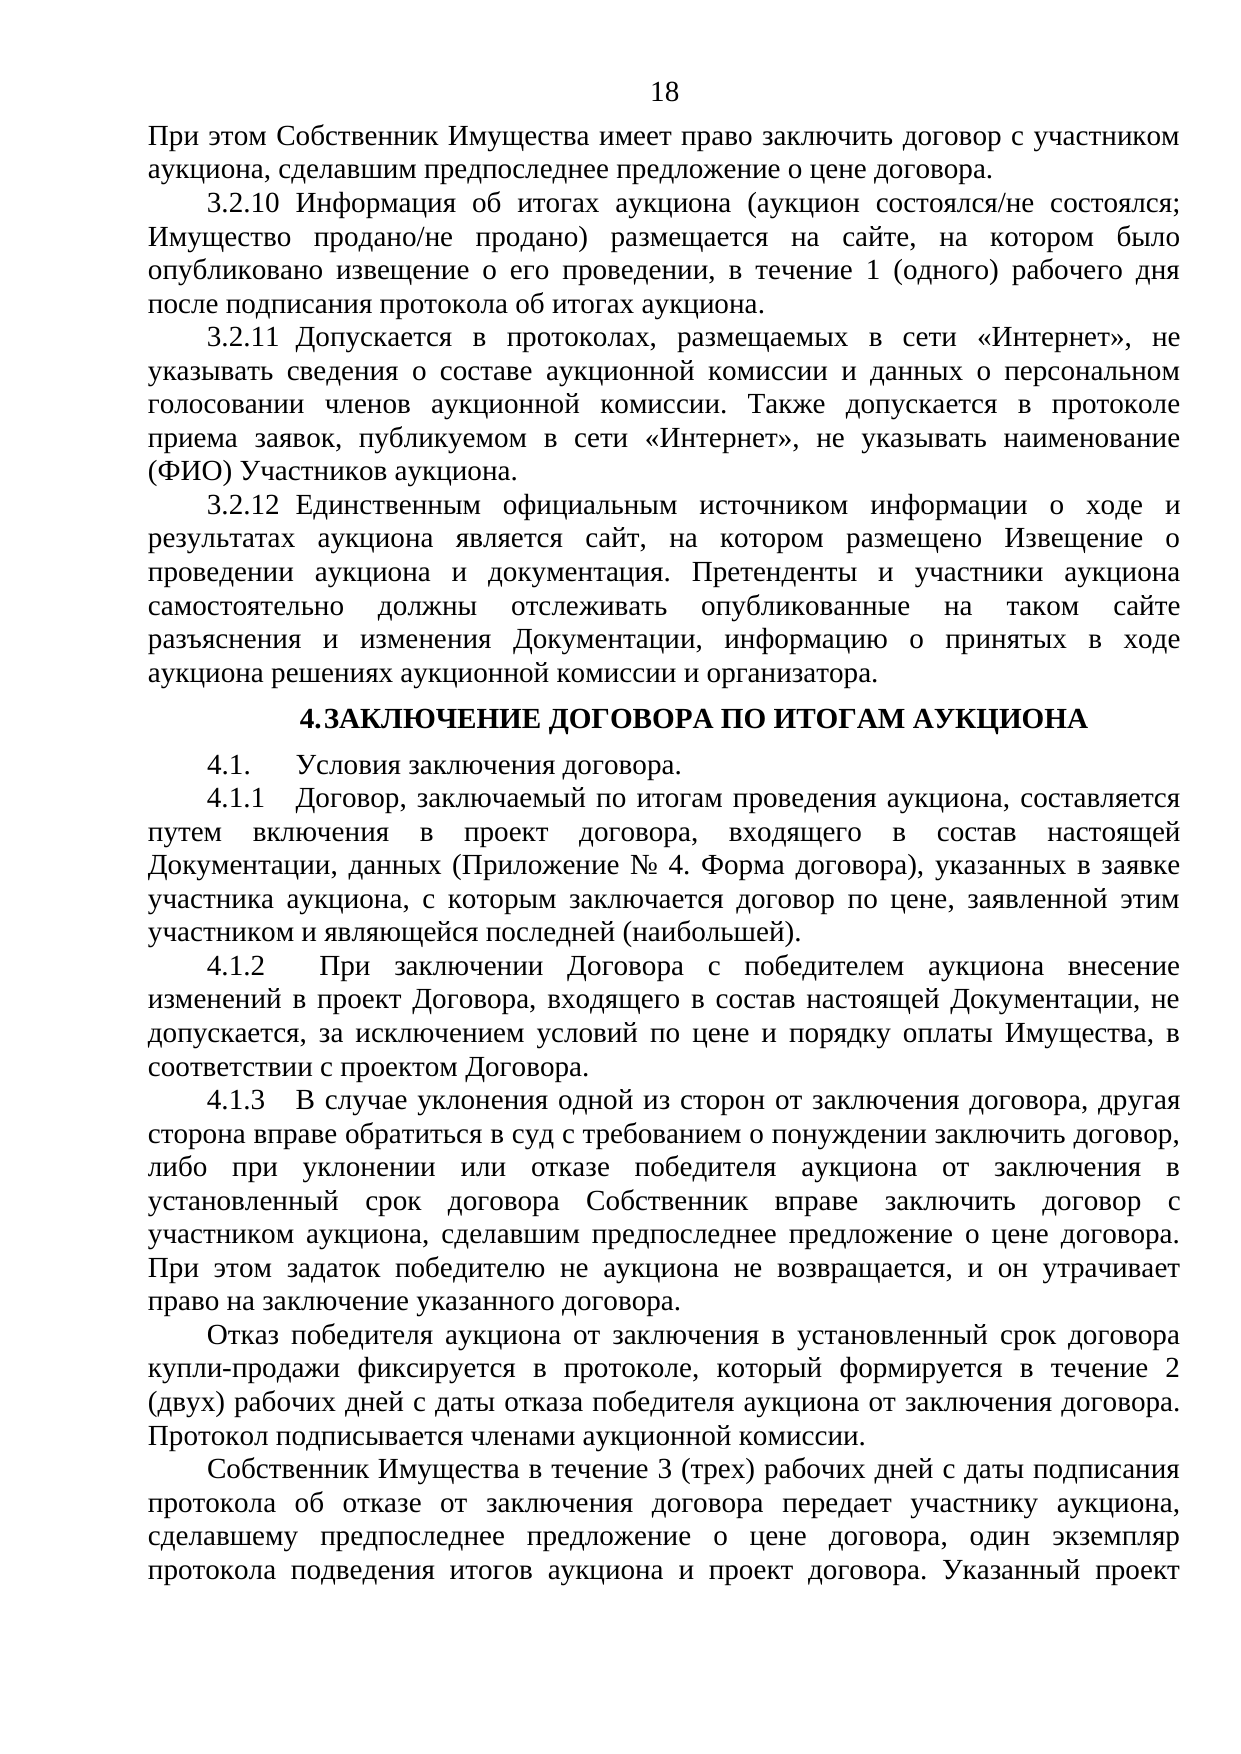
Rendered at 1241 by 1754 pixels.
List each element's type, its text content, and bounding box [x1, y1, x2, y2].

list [148, 118, 1181, 185]
text Отказ победителя аукциона от заключения в установленный срок договора купли-продажи фиксируется в протоколе, который формируется в течение 2 (двух) рабочих дней с даты отказа победителя аукциона от заключения договора. Протокол подписывается членами аукционной комиссии. [148, 1317, 1181, 1451]
list Допускается в протоколах, размещаемых в сети «Интернет», не указывать сведения о составе аукционной комиссии и данных о персональном голосовании членов аукционной комиссии. Также допускается в протоколе приема заявок, публикуемом в сети «Интернет», не указывать наименование (ФИО) Участников аукциона. [148, 319, 1181, 487]
list Договор, заключаемый по итогам проведения аукциона, составляется путем включения в проект договора, входящего в состав настоящей Документации, данных (Приложение № 4. Форма договора), указанных в заявке участника аукциона, с которым заключается договор по цене, заявленной этим участником и являющейся последней (наибольшей). [148, 780, 1181, 948]
list Единственным официальным источником информации о ходе и результатах аукциона является сайт, на котором размещено Извещение о проведении аукциона и документация. Претенденты и участники аукциона самостоятельно должны отслеживать опубликованные на таком сайте разъяснения и изменения Документации, информацию о принятых в ходе аукциона решениях аукционной комиссии и организатора. [148, 487, 1181, 688]
list При заключении Договора с победителем аукциона внесение изменений в проект Договора, входящего в состав настоящей Документации, не допускается, за исключением условий по цене и порядку оплаты Имущества, в соответствии с проектом Договора. [148, 948, 1181, 1082]
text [148, 1451, 1181, 1585]
subtitle Заключение договора по итогам аукциона [148, 701, 1181, 734]
list В случае уклонения одной из сторон от заключения договора, другая сторона вправе обратиться в суд с требованием о понуждении заключить договор, либо при уклонении или отказе победителя аукциона от заключения в установленный срок договора Собственник вправе заключить договор с участником аукциона, сделавшим предпоследнее предложение о цене договора. При этом задаток победителю не аукциона не возвращается, и он утрачивает право на заключение указанного договора. [148, 1082, 1181, 1317]
list Информация об итогах аукциона (аукцион состоялся/не состоялся; Имущество продано/не продано) размещается на сайте, на котором было опубликовано извещение о его проведении, в течение 1 (одного) рабочего дня после подписания протокола об итогах аукциона. [148, 185, 1181, 319]
subtitle Условия заключения договора. [148, 747, 1181, 780]
